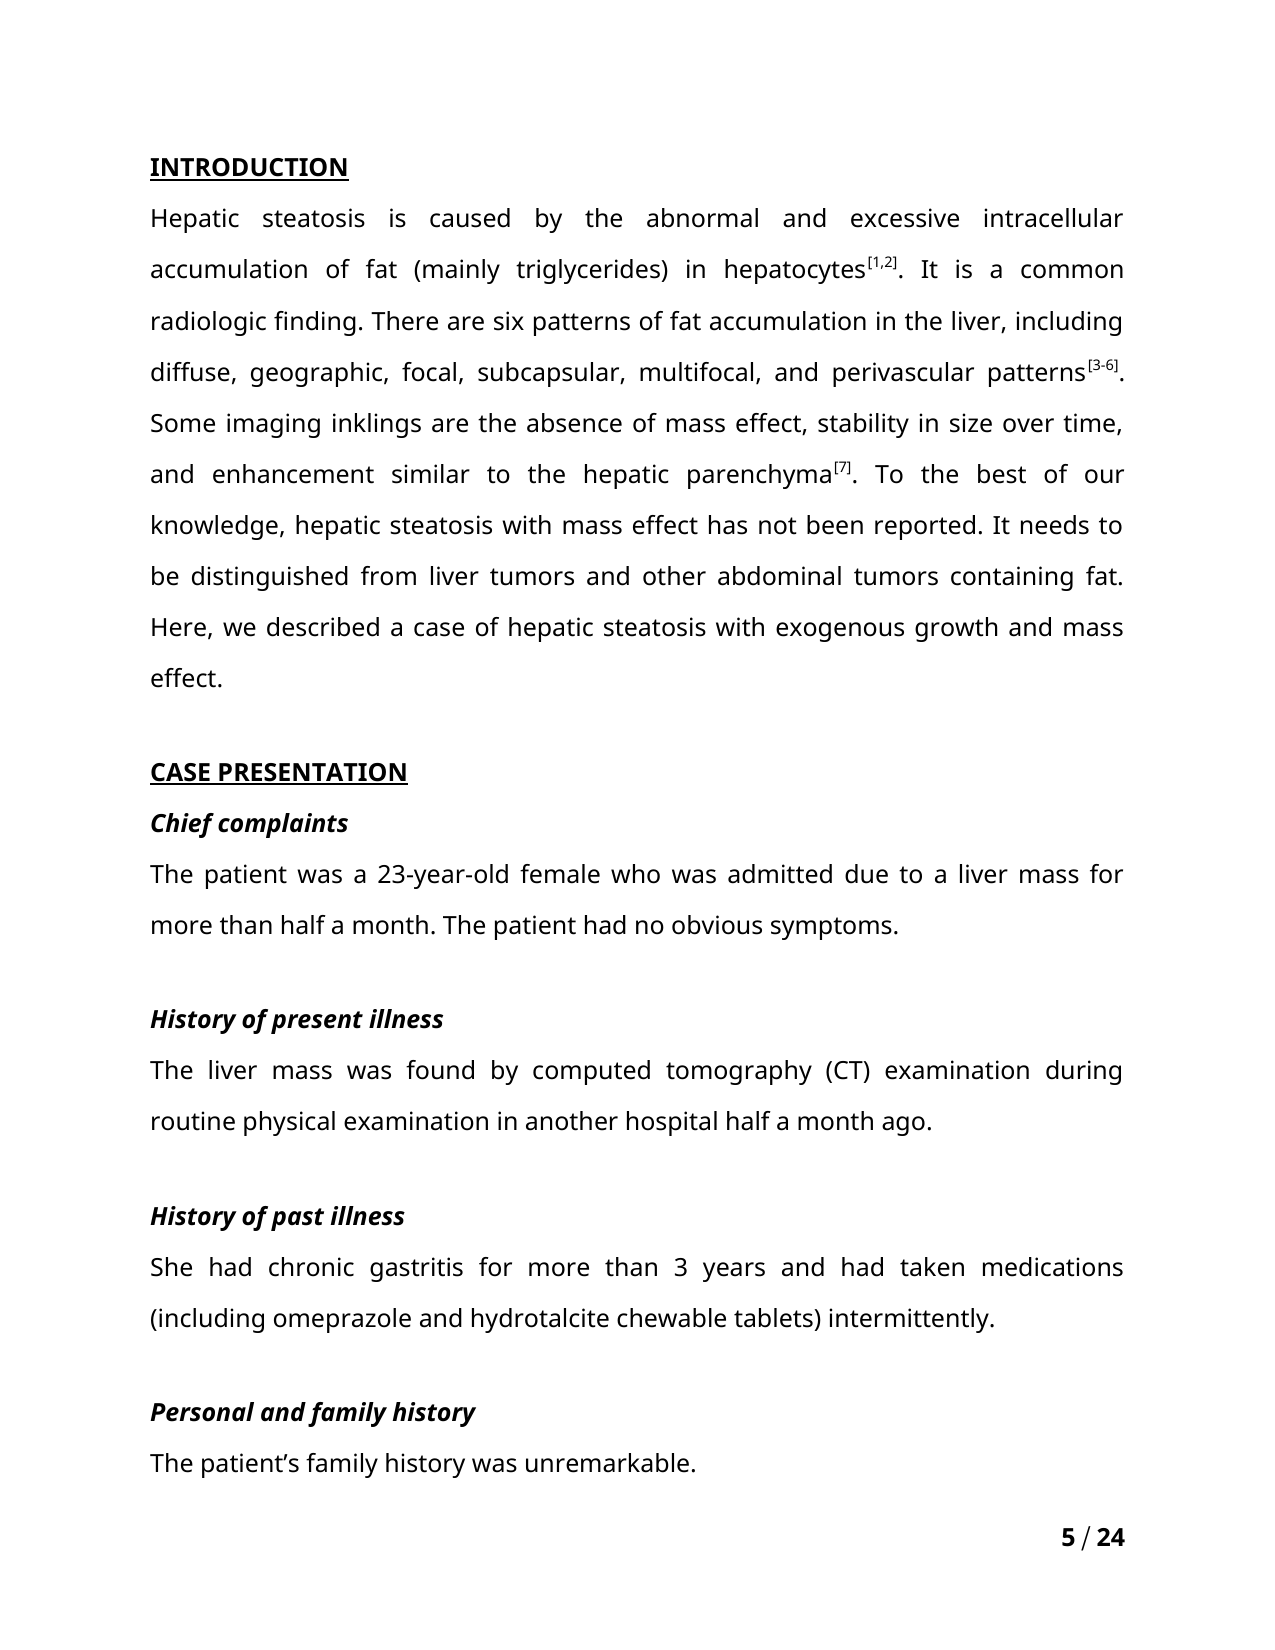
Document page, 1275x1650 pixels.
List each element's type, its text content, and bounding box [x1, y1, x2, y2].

text The patient’s family history was unremarkable. [150, 1445, 1125, 1479]
text The patient was a 23-year-old female who was admitted due to a liver mass for more than half a month. The patient had no obvious symptoms. [150, 857, 1125, 942]
text Personal and family history [150, 1394, 1125, 1428]
text The liver mass was found by computed tomography (CT) examination during routine physical examination in another hospital half a month ago. [150, 1053, 1125, 1138]
text History of past illness [150, 1198, 1125, 1232]
text CASE PRESENTATION [150, 754, 1125, 789]
text She had chronic gastritis for more than 3 years and had taken medications (including omeprazole and hydrotalcite chewable tablets) intermittently. [150, 1249, 1125, 1334]
text Hepatic steatosis is caused by the abnormal and excessive intracellular accumulation of fat (mainly triglycerides) in hepatocytes[1,2]. It is a common radiologic finding. There are six patterns of fat accumulation in the liver, including diffuse, geographic, focal, subcapsular, multifocal, and perivascular patterns[3-6]. Some imaging inklings are the absence of mass effect, stability in size over time, and enhancement similar to the hepatic parenchyma[7]. To the best of our knowledge, hepatic steatosis with mass effect has not been reported. It needs to be distinguished from liver tumors and other abdominal tumors containing fat. Here, we described a case of hepatic steatosis with exogenous growth and mass effect. [150, 201, 1125, 694]
text History of present illness [150, 1002, 1125, 1036]
text Chief complaints [150, 806, 1125, 840]
text INTRODUCTION [150, 150, 1125, 184]
